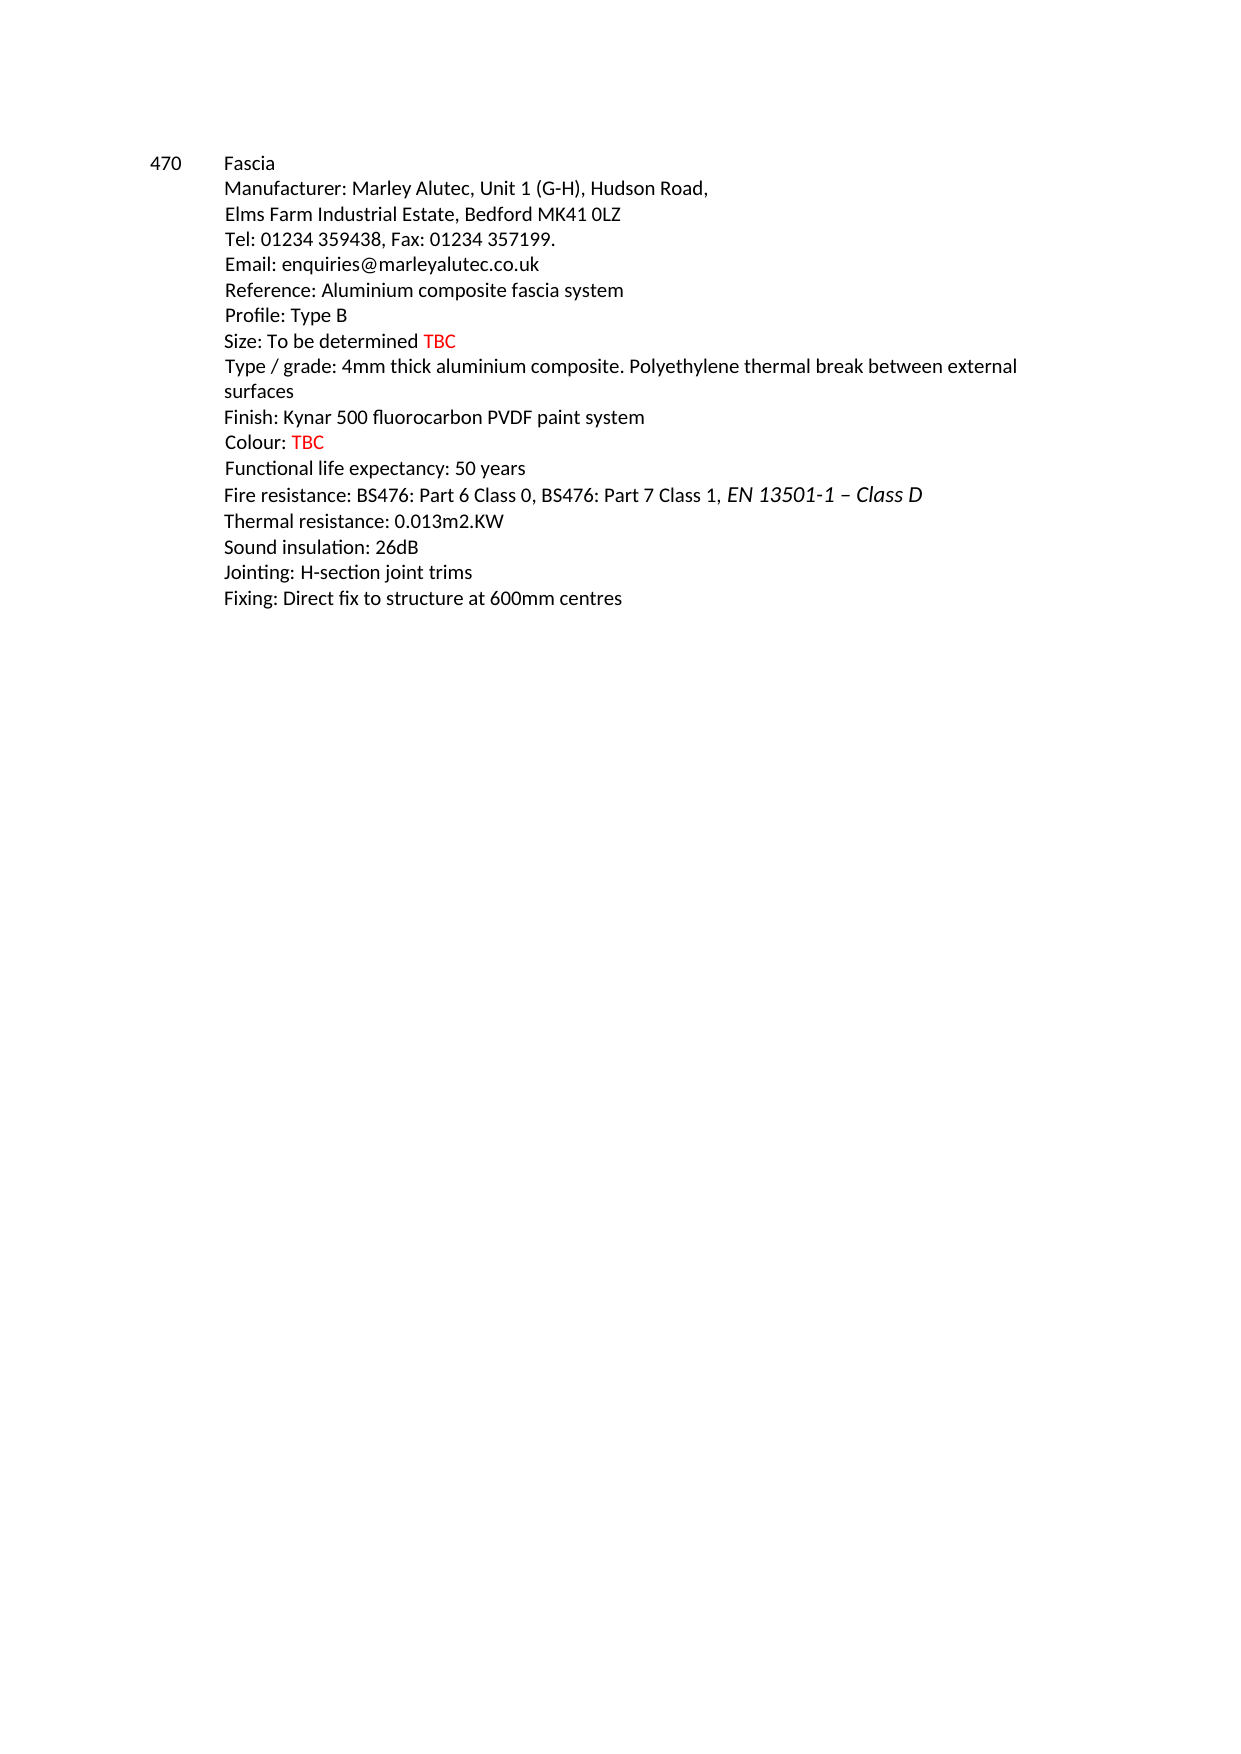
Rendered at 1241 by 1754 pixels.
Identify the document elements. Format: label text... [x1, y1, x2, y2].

text Fixing: Direct fix to structure at 600mm centres [224, 585, 1090, 610]
text Sound insulation: 26dB [224, 534, 1090, 559]
text Finish: Kynar 500 fluorocarbon PVDF paint system Colour: TBC Functional life expectancy: 50 years [224, 404, 1090, 480]
text Jointing: H-section joint trims [224, 559, 1090, 585]
text Fire resistance: BS476: Part 6 Class 0, BS476: Part 7 Class 1, EN 13501-1 – Class D [224, 480, 1090, 508]
text 470 Fascia [150, 150, 1090, 175]
text Thermal resistance: 0.013m2.KW [224, 508, 1090, 534]
text Manufacturer: Marley Alutec, Unit 1 (G-H), Hudson Road, Elms Farm Industrial Estate, Bedford MK41 0LZ Tel: 01234 359438, Fax: 01234 357199. Email: enquiries@marleyalutec.co.uk Reference: Aluminium composite fascia system Profile: Type B [224, 175, 1090, 328]
text Size: To be determined TBC Type / grade: 4mm thick aluminium composite. Polyethylene thermal break between external surfaces [224, 328, 1090, 404]
